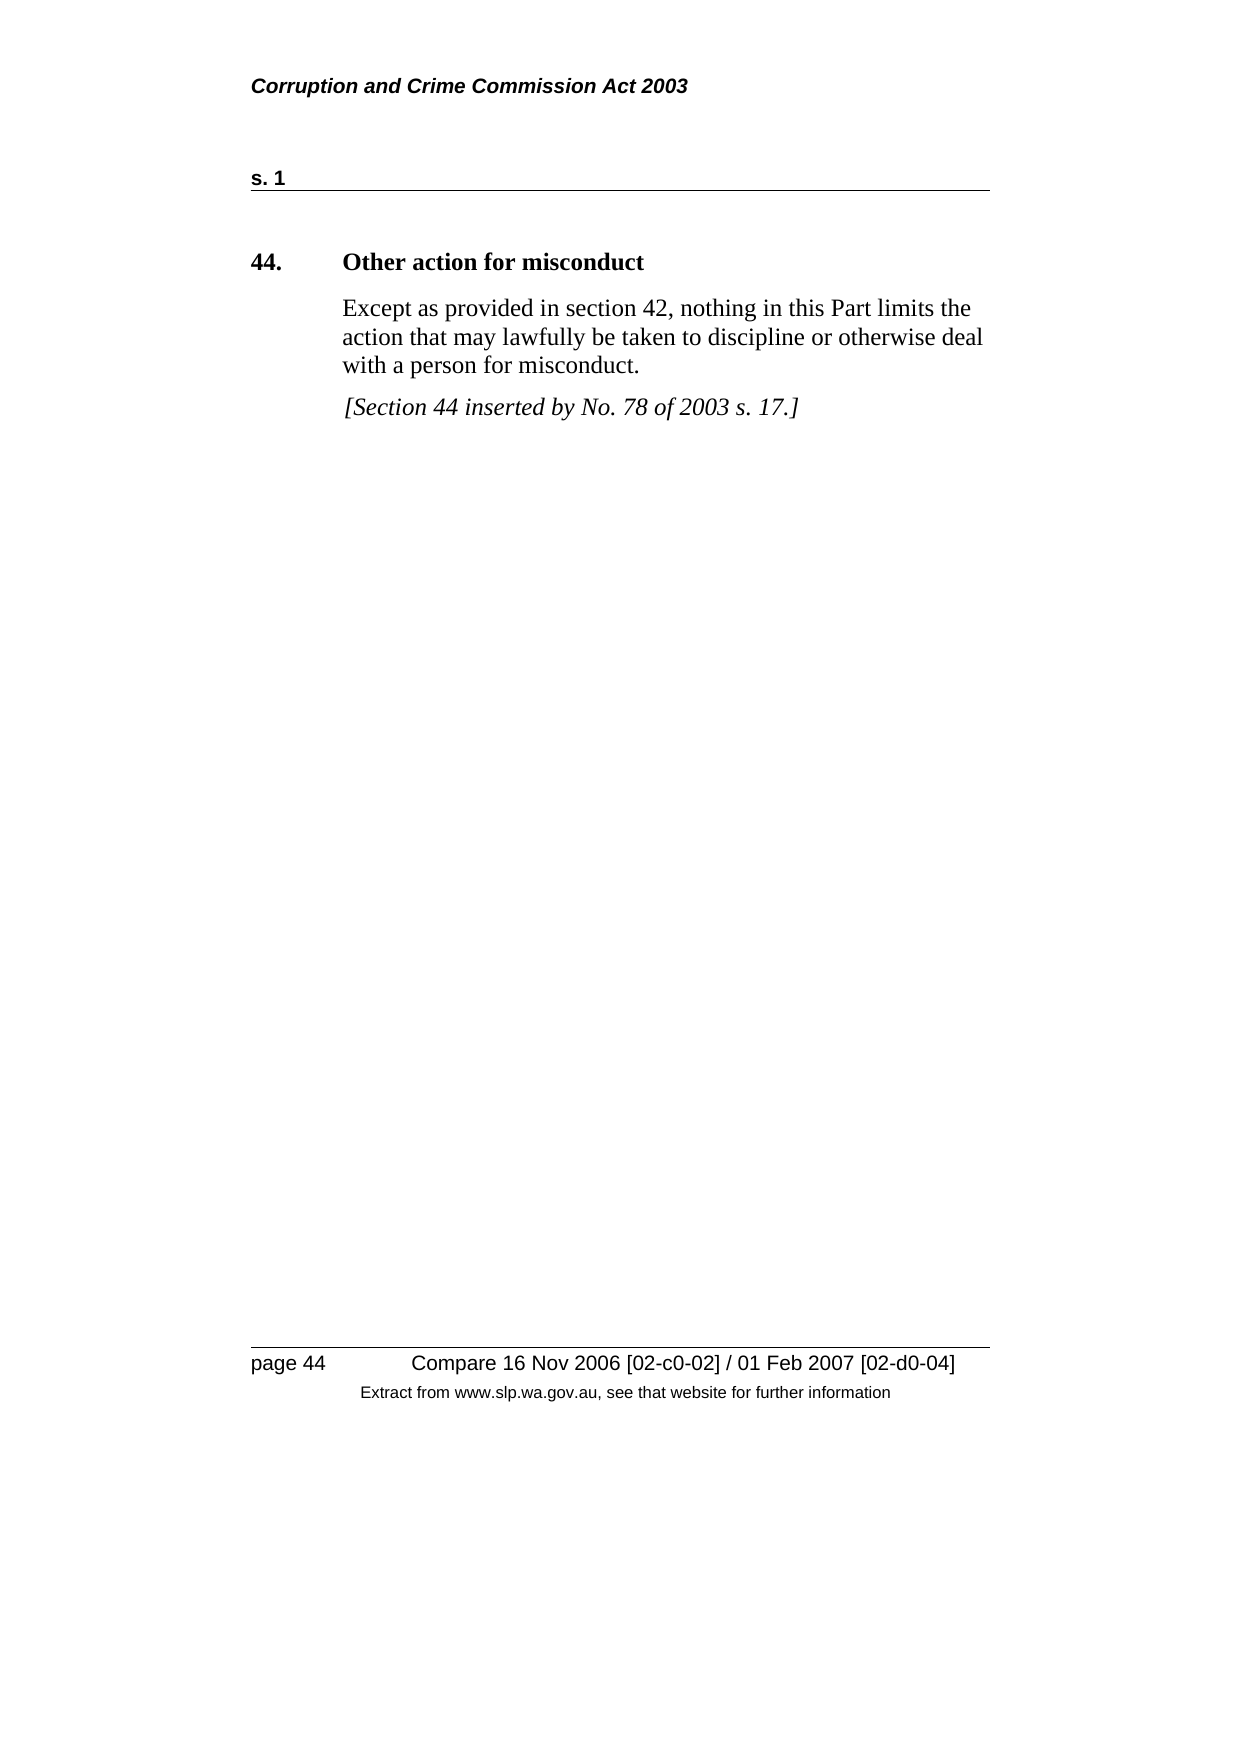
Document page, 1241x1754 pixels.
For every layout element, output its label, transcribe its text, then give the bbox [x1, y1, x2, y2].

subtitle 44. Other action for misconduct [251, 247, 990, 276]
text [Section 44 inserted by No. 78 of 2003 s. 17.] [251, 392, 990, 420]
text Except as provided in section 42, nothing in this Part limits the action that may lawfully be taken to discipline or otherwise deal with a person for misconduct. [251, 293, 990, 379]
